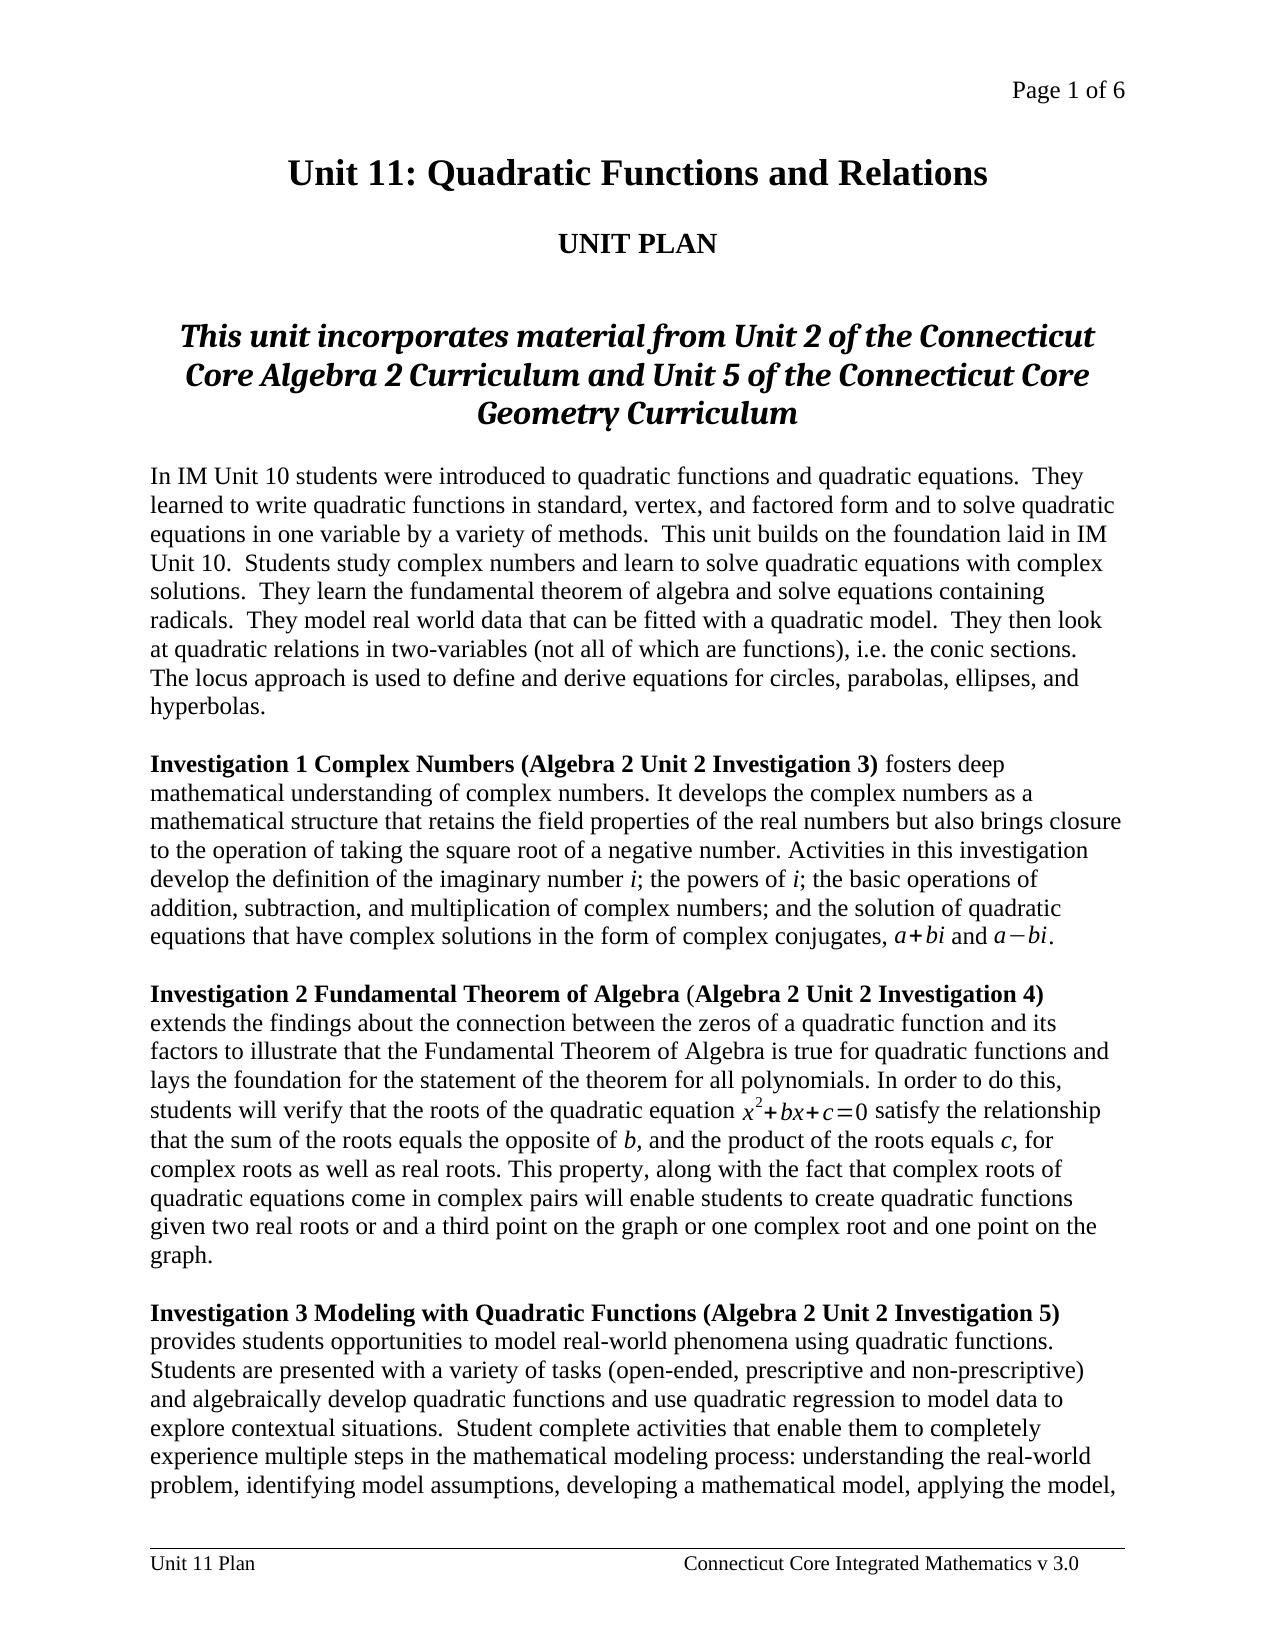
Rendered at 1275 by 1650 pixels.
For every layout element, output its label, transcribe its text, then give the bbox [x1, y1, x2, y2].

text UNIT PLAN [150, 227, 1125, 260]
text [150, 1298, 1125, 1499]
text This unit incorporates material from Unit 2 of the Connecticut Core Algebra 2 Curriculum and Unit 5 of the Connecticut Core Geometry Curriculum [150, 318, 1125, 433]
text Investigation 1 Complex Numbers (Algebra 2 Unit 2 Investigation 3) fosters deep mathematical understanding of complex numbers. It develops the complex numbers as a mathematical structure that retains the field properties of the real numbers but also brings closure to the operation of taking the square root of a negative number. Activities in this investigation develop the definition of the imaginary number i; the powers of i; the basic operations of addition, subtraction, and multiplication of complex numbers; and the solution of quadratic equations that have complex solutions in the form of complex conjugates, and . [150, 749, 1125, 950]
text Investigation 2 Fundamental Theorem of Algebra (Algebra 2 Unit 2 Investigation 4) extends the findings about the connection between the zeros of a quadratic function and its factors to illustrate that the Fundamental Theorem of Algebra is true for quadratic functions and lays the foundation for the statement of the theorem for all polynomials. In order to do this, students will verify that the roots of the quadratic equation satisfy the relationship that the sum of the roots equals the opposite of b, and the product of the roots equals c, for complex roots as well as real roots. This property, along with the fact that complex roots of quadratic equations come in complex pairs will enable students to create quadratic functions given two real roots or and a third point on the graph or one complex root and one point on the graph. [150, 979, 1125, 1269]
text Unit 11: Quadratic Functions and Relations [150, 150, 1125, 193]
text In IM Unit 10 students were introduced to quadratic functions and quadratic equations. They learned to write quadratic functions in standard, vertex, and factored form and to solve quadratic equations in one variable by a variety of methods. This unit builds on the foundation laid in IM Unit 10. Students study complex numbers and learn to solve quadratic equations with complex solutions. They learn the fundamental theorem of algebra and solve equations containing radicals. They model real world data that can be fitted with a quadratic model. They then look at quadratic relations in two-variables (not all of which are functions), i.e. the conic sections. The locus approach is used to define and derive equations for circles, parabolas, ellipses, and hyperbolas. [150, 461, 1125, 720]
